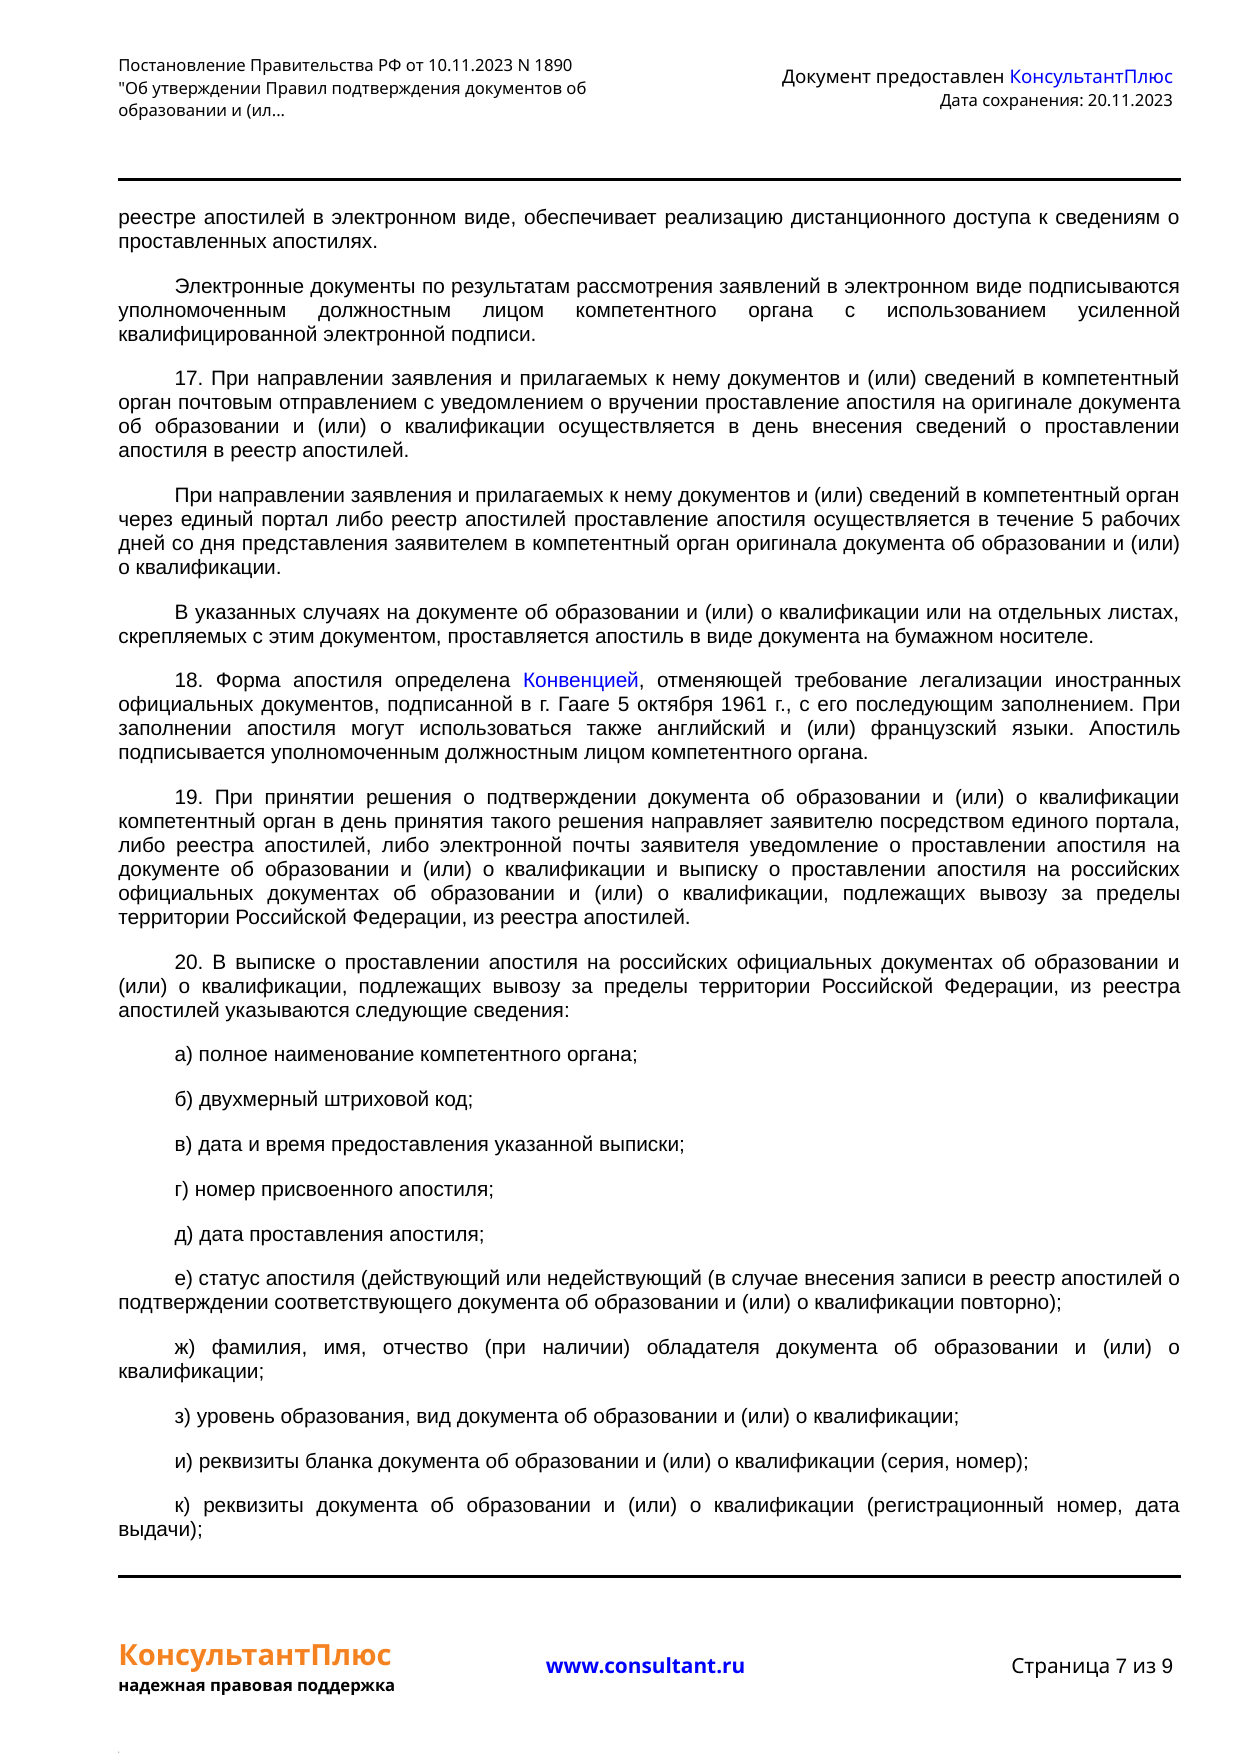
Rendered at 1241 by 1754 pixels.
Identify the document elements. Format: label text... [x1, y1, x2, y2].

text д) дата проставления апостиля; [118, 1221, 1181, 1245]
text 18. Форма апостиля определена Конвенцией, отменяющей требование легализации иностранных официальных документов, подписанной в г. Гааге 5 октября 1961 г., с его последующим заполнением. При заполнении апостиля могут использоваться также английский и (или) французский языки. Апостиль подписывается уполномоченным должностным лицом компетентного органа. [118, 668, 1181, 764]
text б) двухмерный штриховой код; [118, 1087, 1181, 1111]
text и) реквизиты бланка документа об образовании и (или) о квалификации (серия, номер); [118, 1448, 1181, 1472]
text е) статус апостиля (действующий или недействующий (в случае внесения записи в реестр апостилей о подтверждении соответствующего документа об образовании и (или) о квалификации повторно); [118, 1266, 1181, 1314]
text а) полное наименование компетентного органа; [118, 1042, 1181, 1066]
text ж) фамилия, имя, отчество (при наличии) обладателя документа об образовании и (или) о квалификации; [118, 1335, 1181, 1383]
text в) дата и время предоставления указанной выписки; [118, 1132, 1181, 1156]
text 19. При принятии решения о подтверждении документа об образовании и (или) о квалификации компетентный орган в день принятия такого решения направляет заявителю посредством единого портала, либо реестра апостилей, либо электронной почты заявителя уведомление о проставлении апостиля на документе об образовании и (или) о квалификации и выписку о проставлении апостиля на российских официальных документах об образовании и (или) о квалификации, подлежащих вывозу за пределы территории Российской Федерации, из реестра апостилей. [118, 785, 1181, 929]
text г) номер присвоенного апостиля; [118, 1177, 1181, 1201]
text 17. При направлении заявления и прилагаемых к нему документов и (или) сведений в компетентный орган почтовым отправлением с уведомлением о вручении проставление апостиля на оригинале документа об образовании и (или) о квалификации осуществляется в день внесения сведений о проставлении апостиля в реестр апостилей. [118, 366, 1181, 462]
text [118, 205, 1181, 253]
text к) реквизиты документа об образовании и (или) о квалификации (регистрационный номер, дата выдачи); [118, 1493, 1181, 1541]
text При направлении заявления и прилагаемых к нему документов и (или) сведений в компетентный орган через единый портал либо реестр апостилей проставление апостиля осуществляется в течение 5 рабочих дней со дня представления заявителем в компетентный орган оригинала документа об образовании и (или) о квалификации. [118, 483, 1181, 579]
text Электронные документы по результатам рассмотрения заявлений в электронном виде подписываются уполномоченным должностным лицом компетентного органа с использованием усиленной квалифицированной электронной подписи. [118, 273, 1181, 345]
text з) уровень образования, вид документа об образовании и (или) о квалификации; [118, 1404, 1181, 1428]
text В указанных случаях на документе об образовании и (или) о квалификации или на отдельных листах, скрепляемых с этим документом, проставляется апостиль в виде документа на бумажном носителе. [118, 599, 1181, 647]
text 20. В выписке о проставлении апостиля на российских официальных документах об образовании и (или) о квалификации, подлежащих вывозу за пределы территории Российской Федерации, из реестра апостилей указываются следующие сведения: [118, 949, 1181, 1021]
